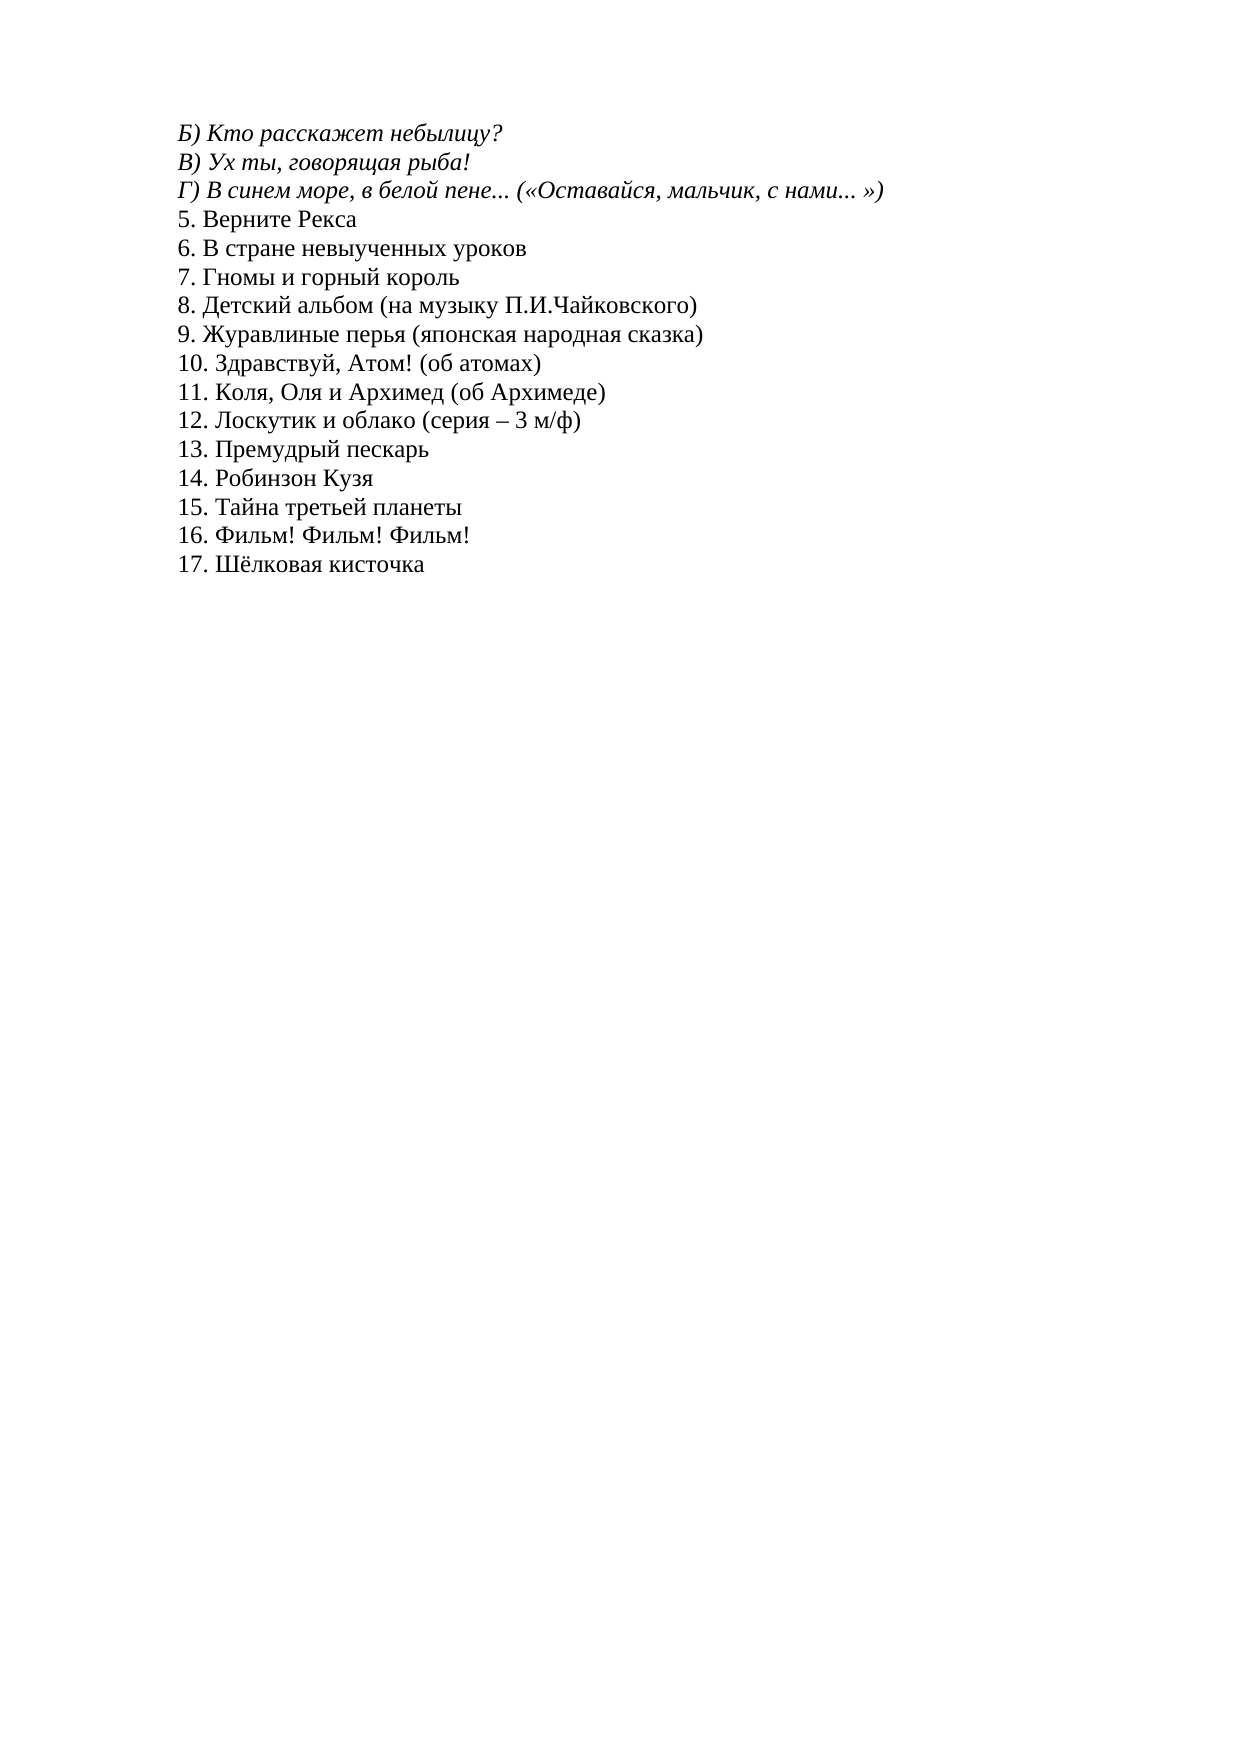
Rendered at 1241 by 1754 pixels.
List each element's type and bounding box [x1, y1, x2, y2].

text [177, 118, 1152, 578]
